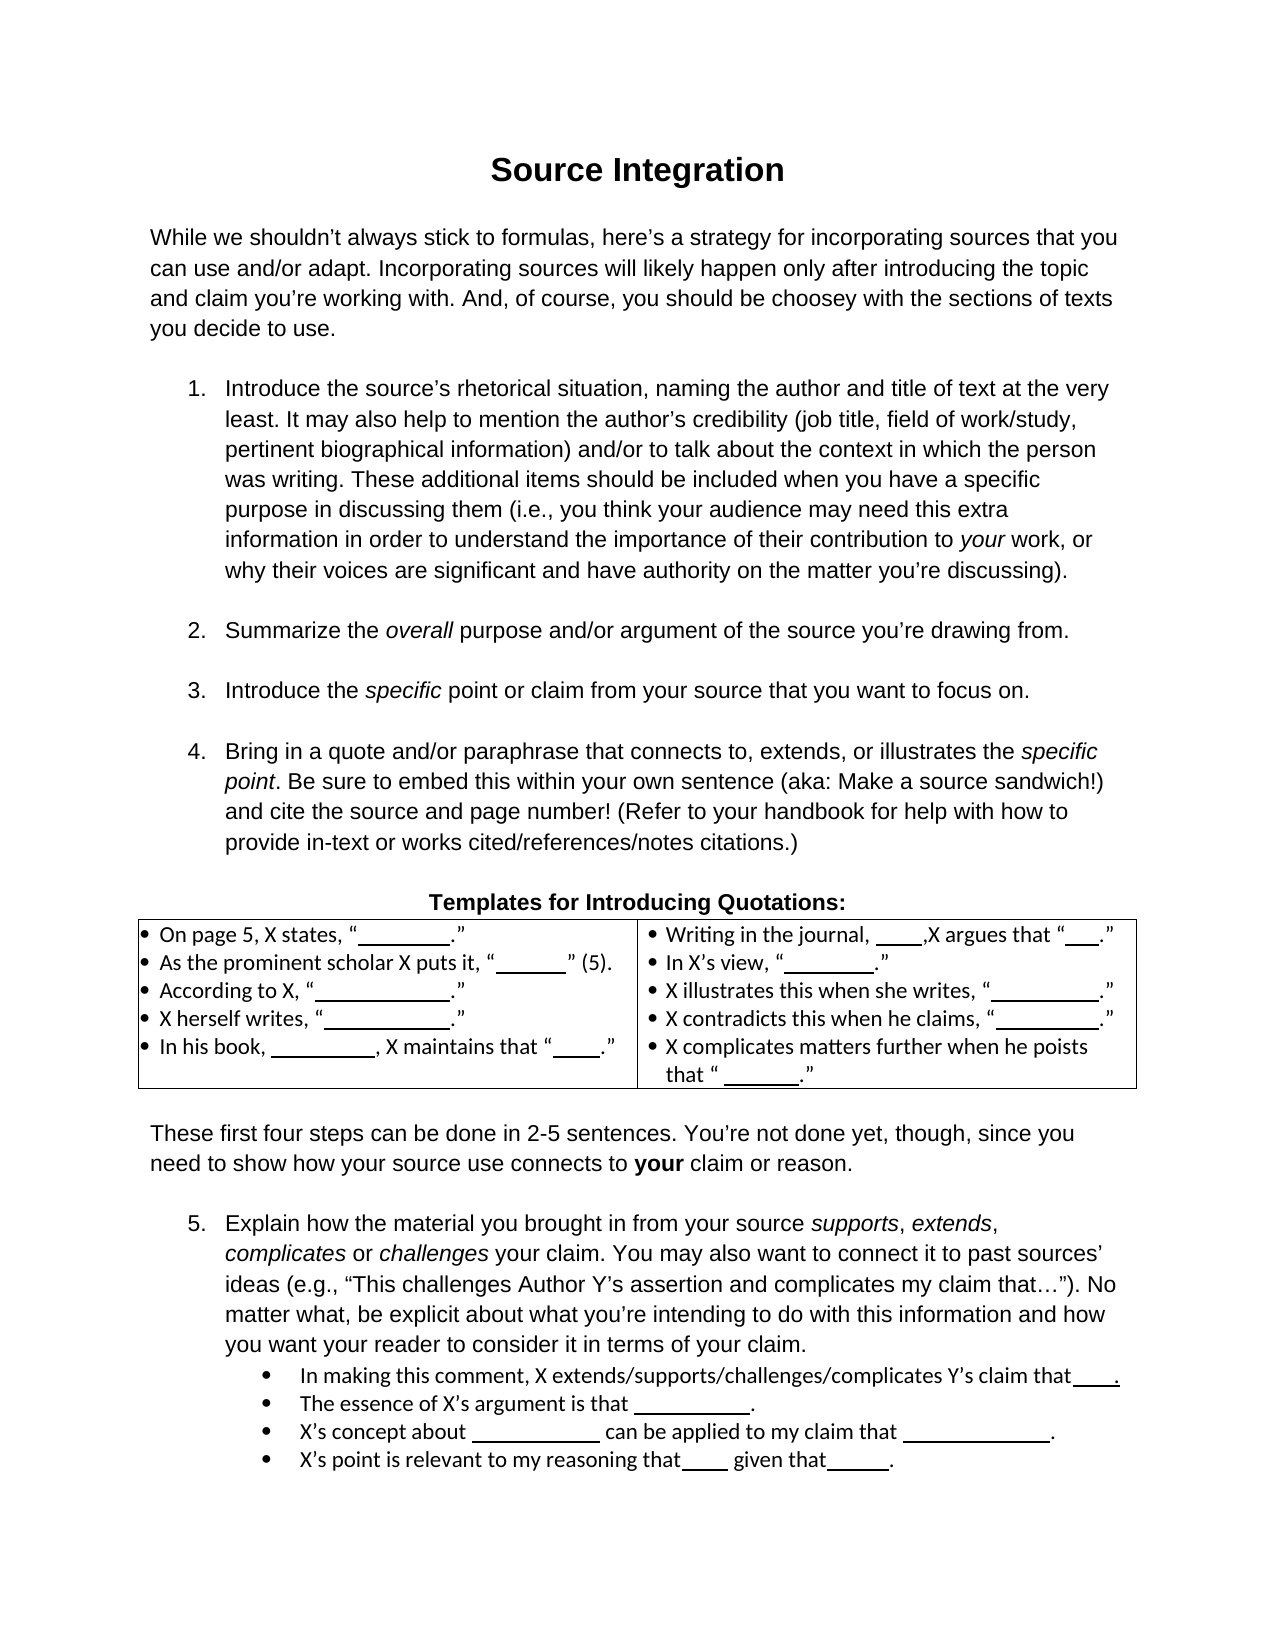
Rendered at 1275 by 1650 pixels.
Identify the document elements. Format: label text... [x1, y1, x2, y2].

list X’s concept about can be applied to my claim that . [262, 1417, 1125, 1445]
list Summarize the overall purpose and/or argument of the source you’re drawing from. [187, 617, 1125, 643]
text These first four steps can be done in 2-5 sentences. You’re not done yet, though, since you need to show how your source use connects to your claim or reason. [150, 1119, 1125, 1176]
list X’s point is relevant to my reasoning that given that . [262, 1445, 1125, 1473]
list Explain how the material you brought in from your source supports, extends, complicates or challenges your claim. You may also want to connect it to past sources’ ideas (e.g., “This challenges Author Y’s assertion and complicates my claim that…”). No matter what, be explicit about what you’re intending to do with this information and how you want your reader to consider it in terms of your claim. [187, 1210, 1125, 1357]
list Bring in a quote and/or paraphrase that connects to, extends, or illustrates the specific point. Be sure to embed this within your own sentence (aka: Make a source sandwich!) and cite the source and page number! (Refer to your handbook for help with how to provide in-text or works cited/references/notes citations.) [187, 738, 1125, 855]
list Introduce the source’s rhetorical situation, naming the author and title of text at the very least. It may also help to mention the author’s credibility (job title, field of work/study, pertinent biographical information) and/or to talk about the context in which the person was writing. These additional items should be included when you have a specific purpose in discussing them (i.e., you think your audience may need this extra information in order to understand the importance of their contribution to your work, or why their voices are significant and have authority on the matter you’re discussing). [187, 375, 1125, 583]
text Templates for Introducing Quotations: [150, 889, 1125, 915]
list The essence of X’s argument is that . [262, 1389, 1125, 1417]
list Introduce the specific point or claim from your source that you want to focus on. [187, 677, 1125, 704]
list In making this comment, X extends/supports/challenges/complicates Y’s claim that . [262, 1361, 1125, 1389]
text Source Integration [150, 150, 1125, 188]
table_header Writing in the journal, ,X argues that “ .” In X’s view, “ .” X illustrates this when she writes, “ .” X contradicts this when he claims, “ .” X complicates matters further when he poists that “ .” [638, 920, 1136, 1088]
table_header On page 5, X states, “ .” As the prominent scholar X puts it, “ ” (5). According to X, “ .” X herself writes, “ .” In his book, , X maintains that “ .” [139, 920, 637, 1088]
text While we shouldn’t always stick to formulas, here’s a strategy for incorporating sources that you can use and/or adapt. Incorporating sources will likely happen only after introducing the topic and claim you’re working with. And, of course, you should be choosey with the sections of texts you decide to use. [150, 224, 1125, 341]
